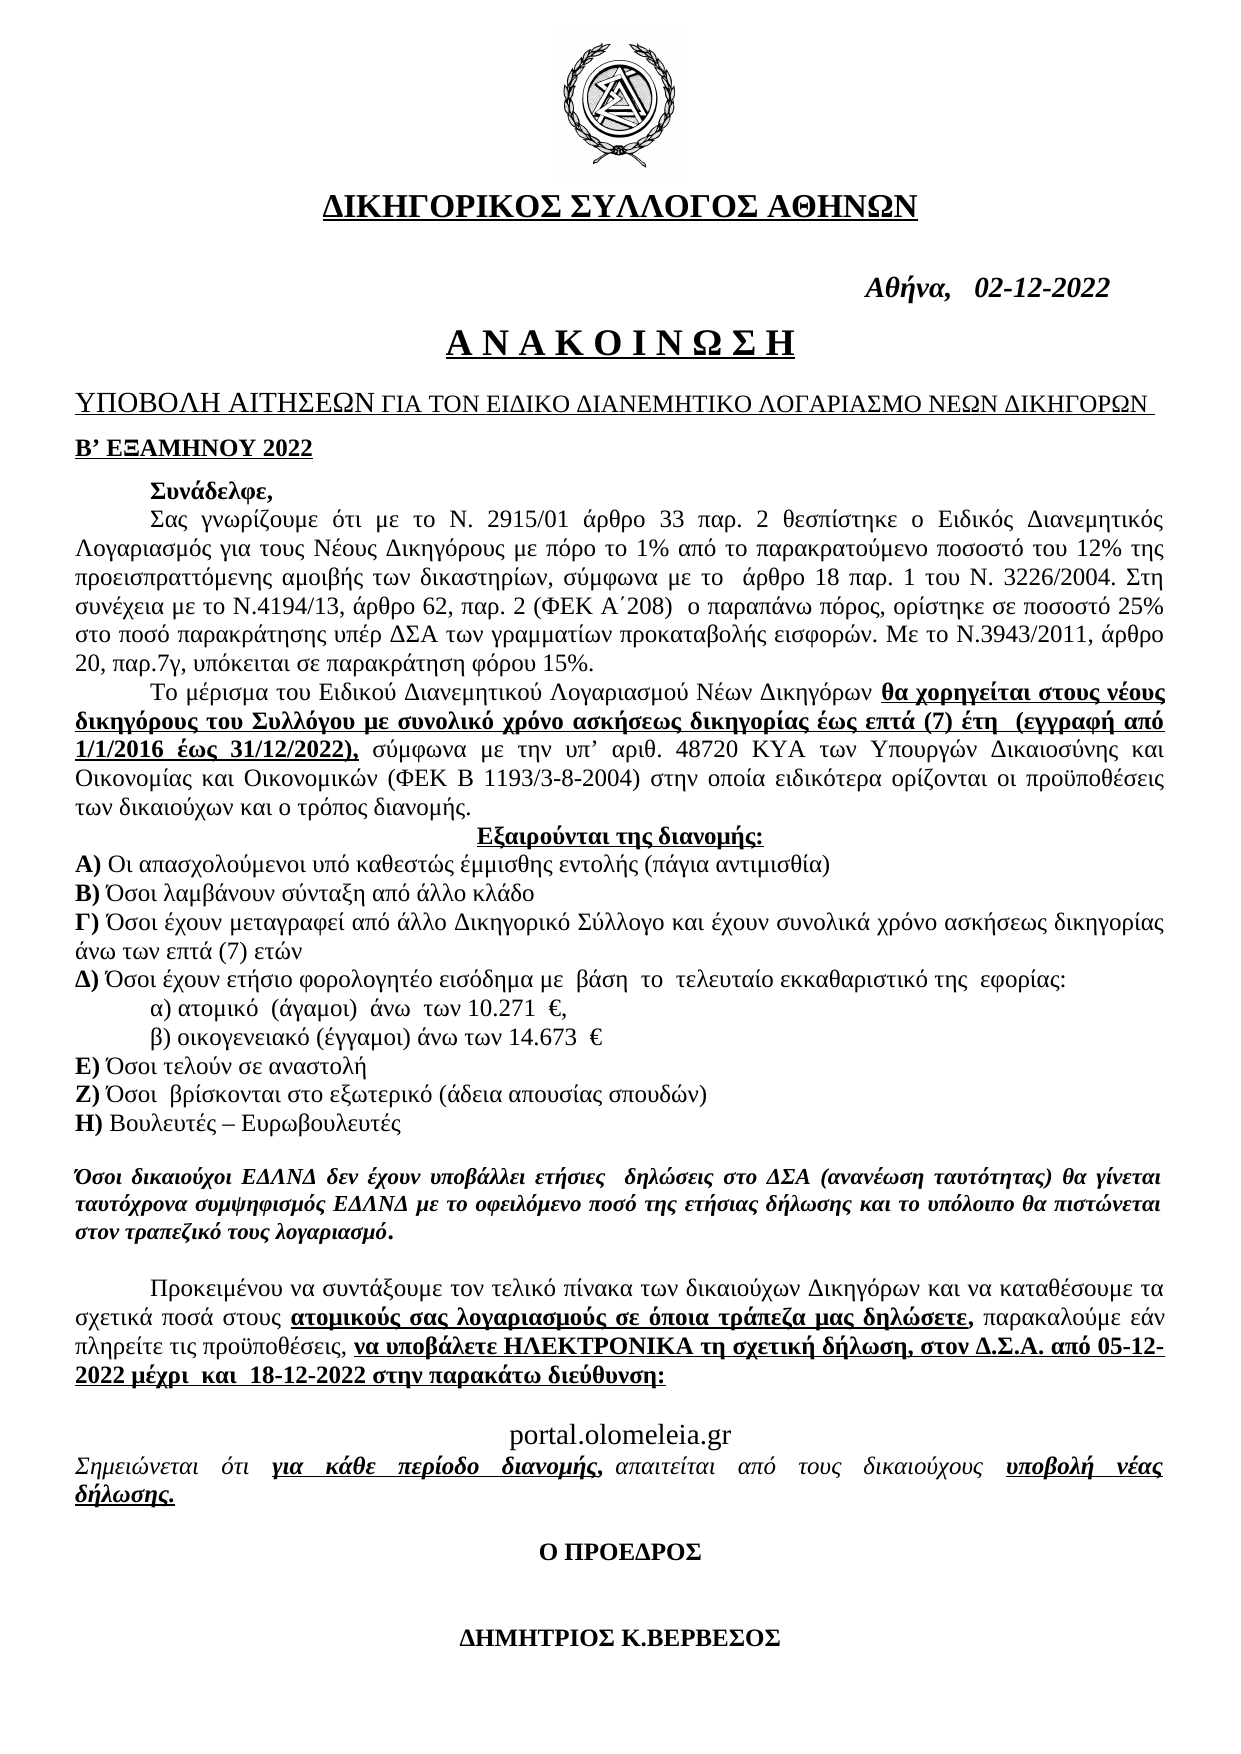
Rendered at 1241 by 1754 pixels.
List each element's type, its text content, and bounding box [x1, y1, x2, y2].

text Συνάδελφε, [75, 476, 1165, 504]
text Προκειμένου να συντάξουμε τον τελικό πίνακα των δικαιούχων Δικηγόρων και να καταθέσουμε τα σχετικά ποσά στους ατομικούς σας λογαριασμούς σε όποια τράπεζα μας δηλώσετε, παρακαλούμε εάν πληρείτε τις προϋποθέσεις, να υποβάλετε ΗΛΕΚΤΡΟΝΙΚΑ τη σχετική δήλωση, στον Δ.Σ.Α. από 05-12-2022 μέχρι και 18-12-2022 στην παρακάτω διεύθυνση: [75, 1273, 1165, 1388]
subtitle ΔΗΜΗΤΡΙΟΣ Κ.ΒΕΡΒΕΣΟΣ [75, 1623, 1165, 1652]
text Αθήνα, 02-12-2022 [75, 270, 1165, 303]
text Όσοι δικαιούχοι ΕΔΛΝΔ δεν έχουν υποβάλλει ετήσιες δηλώσεις στο ΔΣΑ (ανανέωση ταυτότητας) θα γίνεται ταυτόχρονα συμψηφισμός ΕΔΛΝΔ με το οφειλόμενο ποσό της ετήσιας δήλωσης και το υπόλοιπο θα πιστώνεται στον τραπεζικό τους λογαριασμό. [75, 1163, 1165, 1245]
text ΥΠΟΒΟΛΗ ΑΙΤΗΣΕΩΝ ΓΙΑ ΤΟΝ ΕΙΔΙΚΟ ΔΙΑΝΕΜΗΤΙΚΟ ΛΟΓΑΡΙΑΣΜΟ ΝΕΩΝ ΔΙΚΗΓΟΡΩΝ Β’ ΕΞΑΜΗΝΟΥ 2022 [75, 385, 1165, 461]
text Το μέρισμα του Ειδικού Διανεμητικού Λογαριασμού Νέων Δικηγόρων θα χορηγείται στους νέους δικηγόρους του Συλλόγου με συνολικό χρόνο ασκήσεως δικηγορίας έως επτά (7) έτη (εγγραφή από 1/1/2016 έως 31/12/2022), σύμφωνα με την υπ’ αριθ. 48720 ΚΥΑ των Υπουργών Δικαιοσύνης και Οικονομίας και Οικονομικών (ΦΕΚ Β 1193/3-8-2004) στην οποία ειδικότερα ορίζονται οι προϋποθέσεις των δικαιούχων και ο τρόπος διανομής. [75, 677, 1165, 731]
text β) οικογενειακό (έγγαμοι) άνω των 14.673 € [75, 1022, 1165, 1051]
text Α) Οι απασχολούμενοι υπό καθεστώς έμμισθης εντολής (πάγια αντιμισθία) [75, 849, 1165, 878]
text Α Ν Α Κ Ο Ι Ν Ω Σ Η [75, 320, 1165, 363]
subtitle Σημειώνεται ότι για κάθε περίοδο διανομής, απαιτείται από τους δικαιούχους υποβολή νέας δήλωσης. [75, 1451, 1165, 1508]
text Γ) Όσοι έχουν μεταγραφεί από άλλο Δικηγορικό Σύλλογο και έχουν συνολικά χρόνο ασκήσεως δικηγορίας άνω των επτά (7) ετών [75, 907, 1165, 964]
text α) ατομικό (άγαμοι) άνω των 10.271 €, [75, 993, 1165, 1022]
text Δ) Όσοι έχουν ετήσιο φορολογητέο εισόδημα με βάση το τελευταίο εκκαθαριστικό της εφορίας: [75, 964, 1165, 993]
text Β) Όσοι λαμβάνουν σύνταξη από άλλο κλάδο [75, 878, 1165, 907]
text portal.olomeleia.gr [75, 1417, 1165, 1451]
text Ζ) Όσοι βρίσκονται στο εξωτερικό (άδεια απουσίας σπουδών) [75, 1079, 1165, 1108]
text Εξαιρούνται της διανομής: [75, 821, 1165, 849]
text Σας γνωρίζουμε ότι με το Ν. 2915/01 άρθρο 33 παρ. 2 θεσπίστηκε ο Ειδικός Διανεμητικός Λογαριασμός για τους Nέους Δικηγόρους με πόρο το 1% από το παρακρατούμενο ποσοστό του 12% της προεισπραττόμενης αμοιβής των δικαστηρίων, σύμφωνα με το άρθρο 18 παρ. 1 του Ν. 3226/2004. Στη συνέχεια με το Ν.4194/13, άρθρο 62, παρ. 2 (ΦΕΚ Α΄208) ο παραπάνω πόρος, ορίστηκε σε ποσοστό 25% στο ποσό παρακράτησης υπέρ ΔΣΑ των γραμματίων προκαταβολής εισφορών. Με το Ν.3943/2011, άρθρο 20, παρ.7γ, υπόκειται σε παρακράτηση φόρου 15%. [75, 504, 1165, 677]
subtitle Ο ΠΡΟΕΔΡΟΣ [75, 1537, 1165, 1566]
picture [553, 30, 687, 183]
text Το μέρισμα του Ειδικού Διανεμητικού Λογαριασμού Νέων Δικηγόρων θα χορηγείται στους νέους δικηγόρους του Συλλόγου με συνολικό χρόνο ασκήσεως δικηγορίας έως επτά (7) έτη (εγγραφή από 1/1/2016 έως 31/12/2022), σύμφωνα με την υπ’ αριθ. 48720 ΚΥΑ των Υπουργών Δικαιοσύνης και Οικονομίας και Οικονομικών (ΦΕΚ Β 1193/3-8-2004) στην οποία ειδικότερα ορίζονται οι προϋποθέσεις των δικαιούχων και ο τρόπος διανομής. [75, 732, 1165, 821]
text Ε) Όσοι τελούν σε αναστολή [75, 1051, 1165, 1079]
text Η) Βουλευτές – Ευρωβουλευτές [75, 1108, 1165, 1137]
